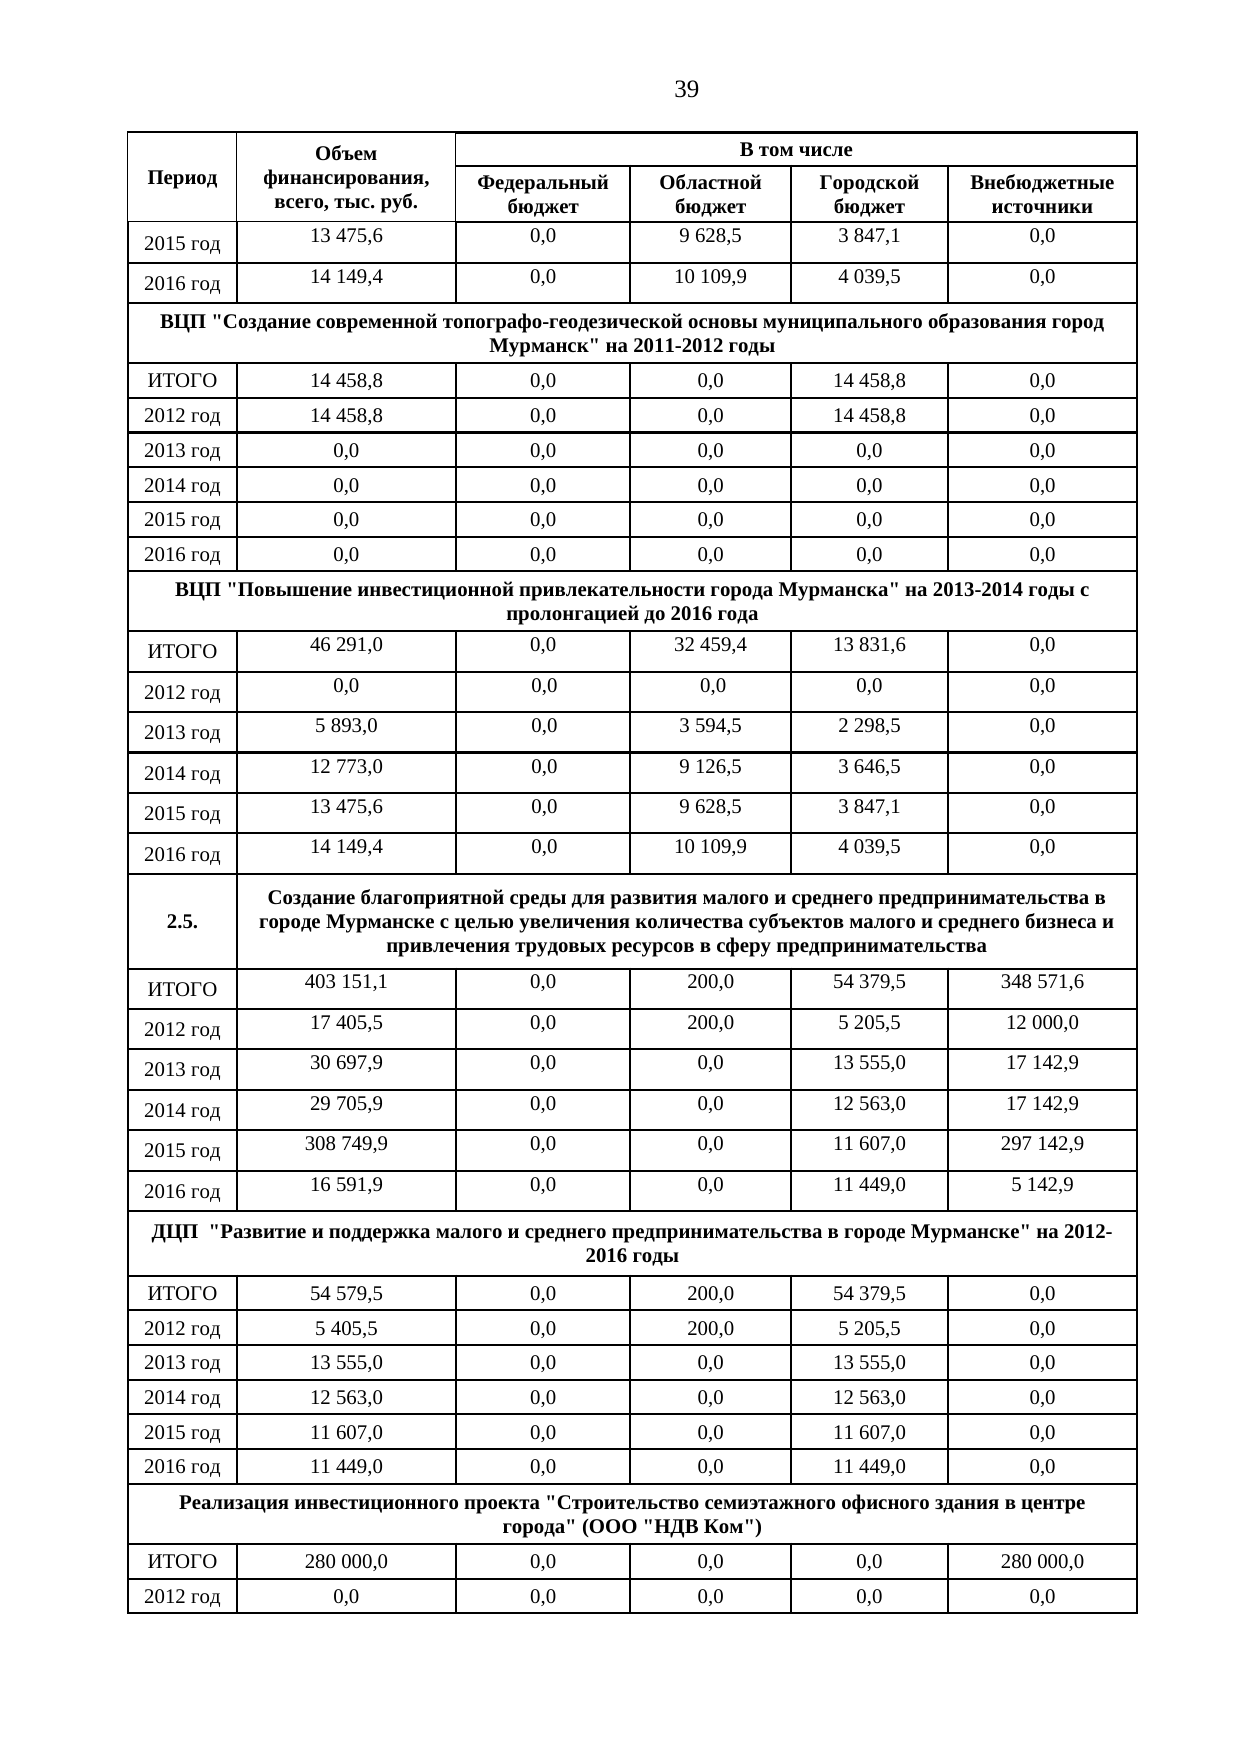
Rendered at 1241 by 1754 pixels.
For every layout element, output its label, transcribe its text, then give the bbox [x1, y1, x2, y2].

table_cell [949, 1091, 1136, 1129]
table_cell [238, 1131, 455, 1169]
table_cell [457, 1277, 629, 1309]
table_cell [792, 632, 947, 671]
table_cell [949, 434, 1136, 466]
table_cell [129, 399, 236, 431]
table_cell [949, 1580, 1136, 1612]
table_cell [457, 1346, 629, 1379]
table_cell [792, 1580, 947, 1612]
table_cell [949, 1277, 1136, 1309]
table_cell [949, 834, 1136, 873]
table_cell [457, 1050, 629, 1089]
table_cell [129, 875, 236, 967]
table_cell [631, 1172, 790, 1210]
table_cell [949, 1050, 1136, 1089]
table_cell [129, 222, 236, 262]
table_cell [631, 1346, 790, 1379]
table_cell Городской бюджет [792, 167, 947, 221]
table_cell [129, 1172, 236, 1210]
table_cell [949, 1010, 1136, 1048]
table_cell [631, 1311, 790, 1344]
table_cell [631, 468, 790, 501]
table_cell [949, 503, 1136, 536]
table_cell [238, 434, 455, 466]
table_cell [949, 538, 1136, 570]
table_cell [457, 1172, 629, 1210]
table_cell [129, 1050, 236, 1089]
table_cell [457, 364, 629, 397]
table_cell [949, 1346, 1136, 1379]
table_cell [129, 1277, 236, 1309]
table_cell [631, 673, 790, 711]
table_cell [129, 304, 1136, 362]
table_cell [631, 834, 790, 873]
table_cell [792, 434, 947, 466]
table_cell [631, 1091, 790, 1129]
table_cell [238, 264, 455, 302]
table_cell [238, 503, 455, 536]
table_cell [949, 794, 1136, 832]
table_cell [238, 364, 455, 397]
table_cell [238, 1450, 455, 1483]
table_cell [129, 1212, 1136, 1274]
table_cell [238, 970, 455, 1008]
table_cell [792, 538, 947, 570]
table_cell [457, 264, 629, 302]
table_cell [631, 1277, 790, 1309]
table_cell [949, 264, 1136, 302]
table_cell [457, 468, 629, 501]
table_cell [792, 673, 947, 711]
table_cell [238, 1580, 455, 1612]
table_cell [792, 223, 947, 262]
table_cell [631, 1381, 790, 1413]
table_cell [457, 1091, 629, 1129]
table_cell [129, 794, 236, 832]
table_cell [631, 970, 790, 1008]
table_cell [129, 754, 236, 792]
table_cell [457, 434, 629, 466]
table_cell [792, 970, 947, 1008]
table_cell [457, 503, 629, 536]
table_cell Областной бюджет [631, 167, 790, 221]
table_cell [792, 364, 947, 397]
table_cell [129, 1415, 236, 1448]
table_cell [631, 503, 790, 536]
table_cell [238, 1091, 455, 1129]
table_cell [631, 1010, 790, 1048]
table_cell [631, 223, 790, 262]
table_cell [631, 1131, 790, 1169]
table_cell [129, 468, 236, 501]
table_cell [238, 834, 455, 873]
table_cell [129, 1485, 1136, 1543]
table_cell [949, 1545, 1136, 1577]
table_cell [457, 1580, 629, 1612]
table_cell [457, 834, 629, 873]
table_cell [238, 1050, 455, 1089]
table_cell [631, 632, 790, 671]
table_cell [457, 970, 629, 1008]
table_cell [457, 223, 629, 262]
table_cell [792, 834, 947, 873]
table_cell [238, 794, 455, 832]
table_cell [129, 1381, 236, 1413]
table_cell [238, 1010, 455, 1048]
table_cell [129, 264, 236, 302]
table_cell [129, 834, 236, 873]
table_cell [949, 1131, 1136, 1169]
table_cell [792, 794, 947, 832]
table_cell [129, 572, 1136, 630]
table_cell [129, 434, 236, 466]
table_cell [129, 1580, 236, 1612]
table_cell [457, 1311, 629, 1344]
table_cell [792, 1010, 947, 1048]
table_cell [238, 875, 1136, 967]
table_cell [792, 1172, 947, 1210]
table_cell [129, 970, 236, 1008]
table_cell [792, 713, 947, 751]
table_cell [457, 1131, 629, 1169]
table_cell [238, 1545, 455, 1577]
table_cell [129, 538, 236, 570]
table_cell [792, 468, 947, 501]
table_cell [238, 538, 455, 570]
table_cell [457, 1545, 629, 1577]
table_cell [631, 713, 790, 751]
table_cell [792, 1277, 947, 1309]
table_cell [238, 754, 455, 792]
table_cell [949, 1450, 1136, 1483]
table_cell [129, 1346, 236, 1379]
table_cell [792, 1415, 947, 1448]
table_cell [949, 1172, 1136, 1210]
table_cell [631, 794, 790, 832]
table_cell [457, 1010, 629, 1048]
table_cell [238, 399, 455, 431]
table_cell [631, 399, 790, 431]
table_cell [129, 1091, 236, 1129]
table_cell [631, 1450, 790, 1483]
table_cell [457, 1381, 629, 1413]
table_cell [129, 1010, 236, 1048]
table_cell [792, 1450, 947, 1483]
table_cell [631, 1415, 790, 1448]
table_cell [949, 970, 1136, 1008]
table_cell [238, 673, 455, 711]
table_cell Внебюджетные источники [949, 167, 1136, 221]
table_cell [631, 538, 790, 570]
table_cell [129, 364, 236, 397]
table_header Объем финансирования, всего, тыс. руб. [237, 133, 455, 221]
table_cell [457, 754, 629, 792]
table_header В том числе [456, 134, 1136, 164]
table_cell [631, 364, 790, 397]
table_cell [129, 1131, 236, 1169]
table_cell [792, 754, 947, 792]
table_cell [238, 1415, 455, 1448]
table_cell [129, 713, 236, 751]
table_header Период [128, 133, 236, 221]
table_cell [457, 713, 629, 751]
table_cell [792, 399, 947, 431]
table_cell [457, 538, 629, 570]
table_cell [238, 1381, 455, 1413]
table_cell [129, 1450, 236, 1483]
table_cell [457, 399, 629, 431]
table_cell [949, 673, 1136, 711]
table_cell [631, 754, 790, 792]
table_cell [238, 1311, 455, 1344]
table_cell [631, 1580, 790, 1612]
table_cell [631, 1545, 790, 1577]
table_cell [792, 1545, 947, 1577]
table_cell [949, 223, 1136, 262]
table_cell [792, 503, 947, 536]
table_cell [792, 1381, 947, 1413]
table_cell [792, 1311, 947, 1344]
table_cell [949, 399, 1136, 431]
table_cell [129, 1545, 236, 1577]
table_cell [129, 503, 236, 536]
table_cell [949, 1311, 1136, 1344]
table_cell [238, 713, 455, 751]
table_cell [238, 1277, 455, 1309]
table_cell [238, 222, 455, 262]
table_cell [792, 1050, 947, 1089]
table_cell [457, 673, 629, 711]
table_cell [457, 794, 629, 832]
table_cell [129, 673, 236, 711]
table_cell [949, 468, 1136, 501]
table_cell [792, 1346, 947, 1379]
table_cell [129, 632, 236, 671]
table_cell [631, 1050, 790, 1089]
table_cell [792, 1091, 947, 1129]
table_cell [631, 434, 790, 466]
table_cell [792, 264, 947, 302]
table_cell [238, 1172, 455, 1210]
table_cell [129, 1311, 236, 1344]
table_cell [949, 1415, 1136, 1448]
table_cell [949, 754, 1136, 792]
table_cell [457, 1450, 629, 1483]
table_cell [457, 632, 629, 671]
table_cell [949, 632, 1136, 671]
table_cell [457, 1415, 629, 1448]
table_cell Федеральный бюджет [456, 167, 629, 221]
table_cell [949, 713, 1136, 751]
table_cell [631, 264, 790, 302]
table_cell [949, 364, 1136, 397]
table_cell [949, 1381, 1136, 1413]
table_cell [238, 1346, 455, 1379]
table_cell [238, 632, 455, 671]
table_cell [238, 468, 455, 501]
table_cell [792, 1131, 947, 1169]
